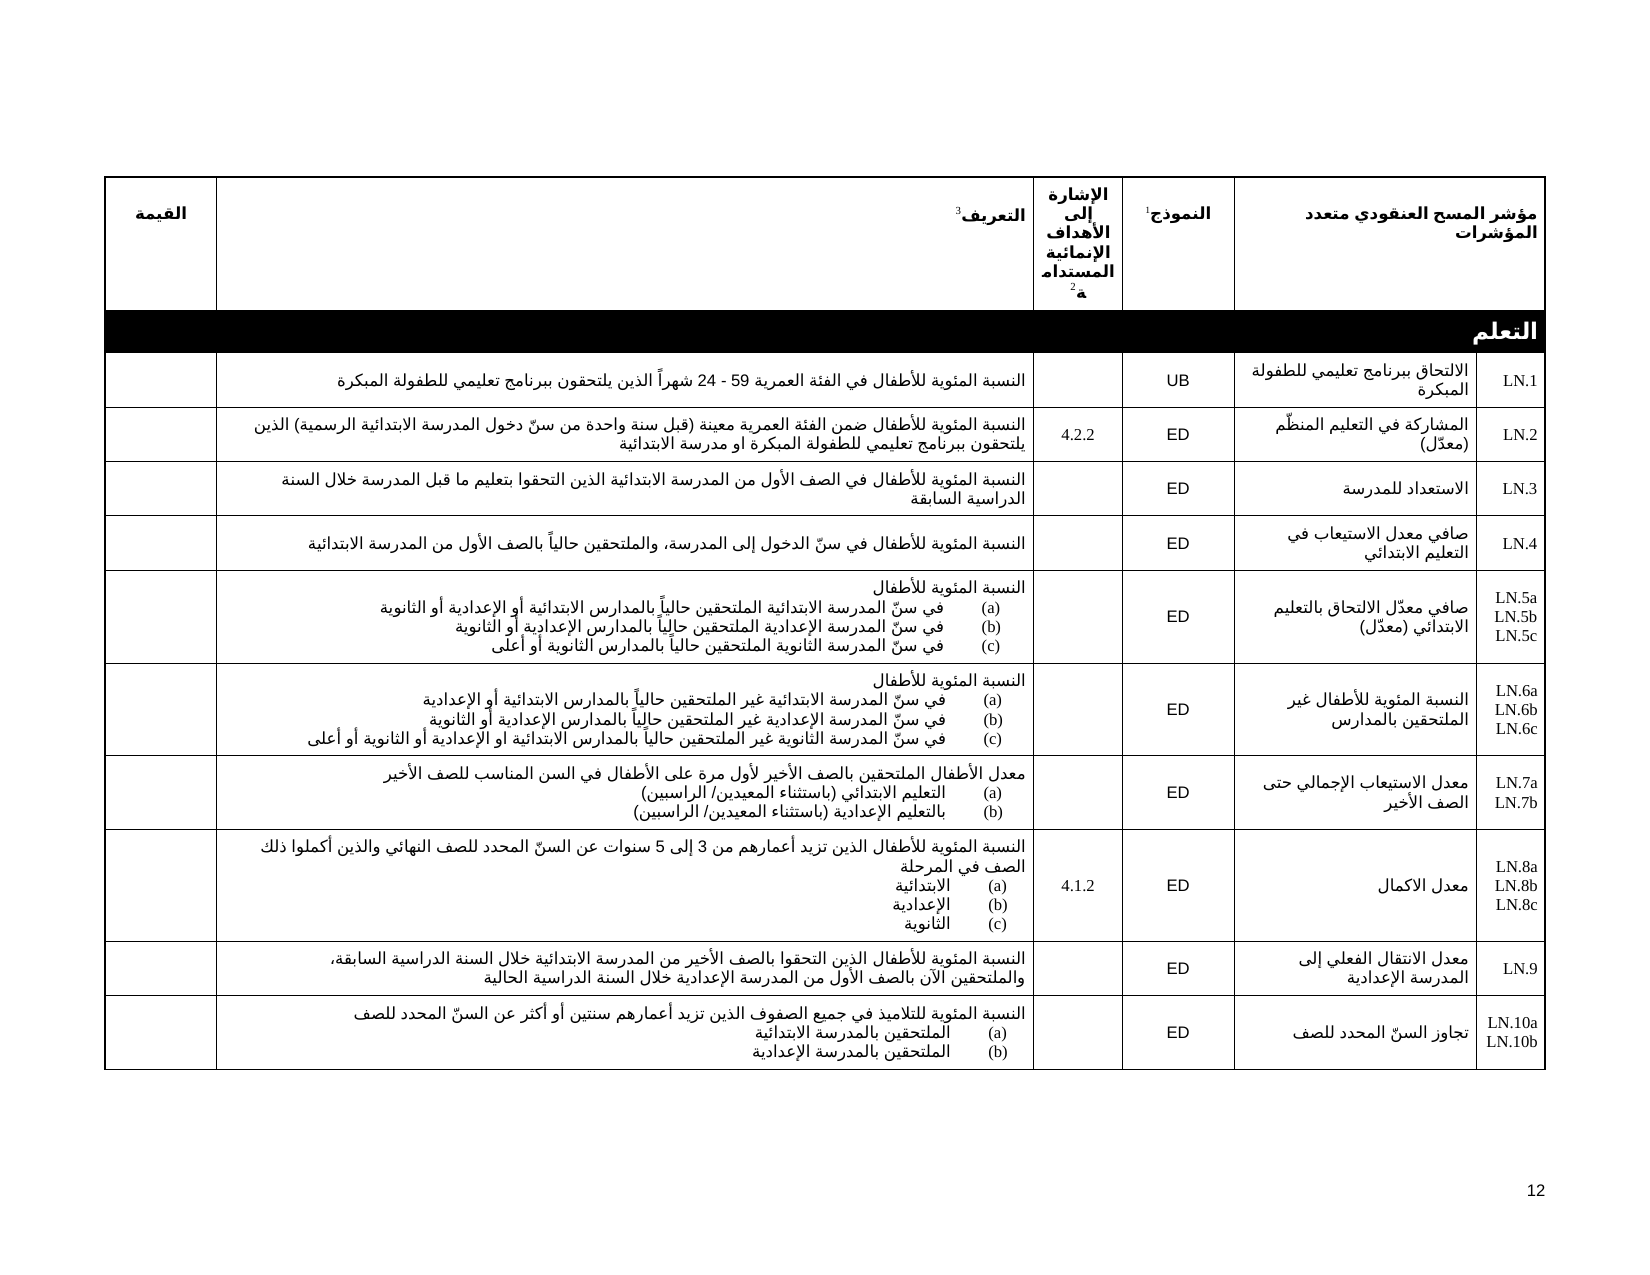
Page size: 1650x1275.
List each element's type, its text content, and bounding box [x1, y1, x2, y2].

table_cell ED [1123, 996, 1234, 1068]
table_header النموذج1 [1123, 178, 1234, 310]
table_cell [217, 408, 244, 461]
table_cell النسبة المئوية للأطفال في سنّ المدرسة الابتدائية غير الملتحقين حالياً بالمدارس الابتدائية أو الإعدادية في سنّ المدرسة الإعدادية غير الملتحقين حالياً بالمدارس الإعدادية أو الثانوية في سنّ المدرسة الثانوية غير الملتحقين حالياً بالمدارس الابتدائية او الإعدادية أو الثانوية أو أعلى [244, 664, 1033, 755]
table_cell النسبة المئوية للأطفال ضمن الفئة العمرية معينة (قبل سنة واحدة من سنّ دخول المدرسة الابتدائية الرسمية) الذين يلتحقون ببرنامج تعليمي للطفولة المبكرة او مدرسة الابتدائية [244, 408, 1033, 461]
table_cell التعلم [106, 311, 1544, 352]
table_header القيمة [106, 178, 216, 310]
table_cell LN.3 [1477, 462, 1544, 515]
table_cell الاستعداد للمدرسة [1235, 462, 1476, 515]
table_cell LN.7a LN.7b [1477, 756, 1544, 829]
table_cell [106, 756, 216, 829]
table_cell النسبة المئوية للتلاميذ في جميع الصفوف الذين تزيد أعمارهم سنتين أو أكثر عن السنّ المحدد للصف الملتحقين بالمدرسة الابتدائية الملتحقين بالمدرسة الإعدادية [244, 996, 1033, 1068]
table_cell [1034, 353, 1122, 407]
table_cell [106, 664, 216, 755]
table_header الإشارة إلى الأهداف الإنمائية المستدامة2 [1034, 178, 1122, 310]
table_cell النسبة المئوية للأطفال الذين تزيد أعمارهم من 3 إلى 5 سنوات عن السنّ المحدد للصف النهائي والذين أكملوا ذلك الصف في المرحلة الابتدائية الإعدادية الثانوية [244, 830, 1033, 941]
table_cell LN.2 [1477, 408, 1544, 461]
table_cell [217, 664, 244, 755]
table_cell [106, 462, 216, 515]
table_cell ED [1123, 462, 1234, 515]
table_cell [217, 516, 244, 570]
table_cell ED [1123, 942, 1234, 995]
table_cell [217, 756, 244, 829]
table_cell ED [1123, 408, 1234, 461]
table_cell ED [1123, 516, 1234, 570]
table_cell 4.1.2 [1034, 830, 1122, 941]
table_cell الالتحاق ببرنامج تعليمي للطفولة المبكرة [1235, 353, 1476, 407]
table_cell ED [1123, 830, 1234, 941]
table_cell [217, 830, 244, 941]
table_cell LN.1 [1477, 353, 1544, 407]
table_cell LN.4 [1477, 516, 1544, 570]
table_cell [1034, 571, 1122, 662]
table_cell UB [1123, 353, 1234, 407]
table_cell النسبة المئوية للأطفال في سنّ الدخول إلى المدرسة، والملتحقين حالياً بالصف الأول من المدرسة الابتدائية [244, 516, 1033, 570]
table_cell [217, 996, 244, 1068]
table_cell [217, 353, 244, 407]
table_cell النسبة المئوية للأطفال غير الملتحقين بالمدارس [1235, 664, 1476, 755]
table_cell [1034, 942, 1122, 995]
table_cell LN.5a LN.5b LN.5c [1477, 571, 1544, 662]
table_cell النسبة المئوية للأطفال في سنّ المدرسة الابتدائية الملتحقين حالياً بالمدارس الابتدائية أو الإعدادية أو الثانوية في سنّ المدرسة الإعدادية الملتحقين حالياً بالمدارس الإعدادية أو الثانوية في سنّ المدرسة الثانوية الملتحقين حالياً بالمدارس الثانوية أو أعلى [244, 571, 1033, 662]
table_cell [106, 516, 216, 570]
table_cell [217, 942, 244, 995]
table_cell [1034, 996, 1122, 1068]
table_cell LN.8a LN.8b LN.8c [1477, 830, 1544, 941]
table_header [217, 178, 244, 310]
table_cell معدل الأطفال الملتحقين بالصف الأخير لأول مرة على الأطفال في السن المناسب للصف الأخير التعليم الابتدائي (باستثناء المعيدين/ الراسبين) بالتعليم الإعدادية (باستثناء المعيدين/ الراسبين) [244, 756, 1033, 829]
table_cell النسبة المئوية للأطفال الذين التحقوا بالصف الأخير من المدرسة الابتدائية خلال السنة الدراسية السابقة، والملتحقين الآن بالصف الأول من المدرسة الإعدادية خلال السنة الدراسية الحالية [244, 942, 1033, 995]
table_header مؤشر المسح العنقودي متعدد المؤشرات [1235, 178, 1544, 310]
table_cell المشاركة في التعليم المنظّم (معدّل) [1235, 408, 1476, 461]
table_cell [106, 996, 216, 1068]
table_cell ED [1123, 571, 1234, 662]
table_cell [106, 571, 216, 662]
table_cell [1034, 462, 1122, 515]
table_cell [217, 571, 244, 662]
table_cell [217, 462, 244, 515]
table_cell [1034, 516, 1122, 570]
table_cell [106, 830, 216, 941]
table_cell [106, 408, 216, 461]
table_cell [1034, 756, 1122, 829]
table_cell 4.2.2 [1034, 408, 1122, 461]
table_cell معدل الاكمال [1235, 830, 1476, 941]
table_cell معدل الانتقال الفعلي إلى المدرسة الإعدادية [1235, 942, 1476, 995]
table_cell صافي معدل الاستيعاب في التعليم الابتدائي [1235, 516, 1476, 570]
table_cell LN.6a LN.6b LN.6c [1477, 664, 1544, 755]
table_cell صافي معدّل الالتحاق بالتعليم الابتدائي (معدّل) [1235, 571, 1476, 662]
table_cell [106, 353, 216, 407]
table_cell ED [1123, 664, 1234, 755]
table_cell النسبة المئوية للأطفال في الفئة العمرية 59 - 24 شهراً الذين يلتحقون ببرنامج تعليمي للطفولة المبكرة [244, 353, 1033, 407]
table_cell ED [1123, 756, 1234, 829]
table_cell معدل الاستيعاب الإجمالي حتى الصف الأخير [1235, 756, 1476, 829]
table_cell LN.10a LN.10b [1477, 996, 1544, 1068]
table_header التعريف3 [244, 178, 1033, 310]
table_cell LN.9 [1477, 942, 1544, 995]
table_cell [106, 942, 216, 995]
table_cell النسبة المئوية للأطفال في الصف الأول من المدرسة الابتدائية الذين التحقوا بتعليم ما قبل المدرسة خلال السنة الدراسية السابقة [244, 462, 1033, 515]
table_cell [1034, 664, 1122, 755]
table_cell تجاوز السنّ المحدد للصف [1235, 996, 1476, 1068]
